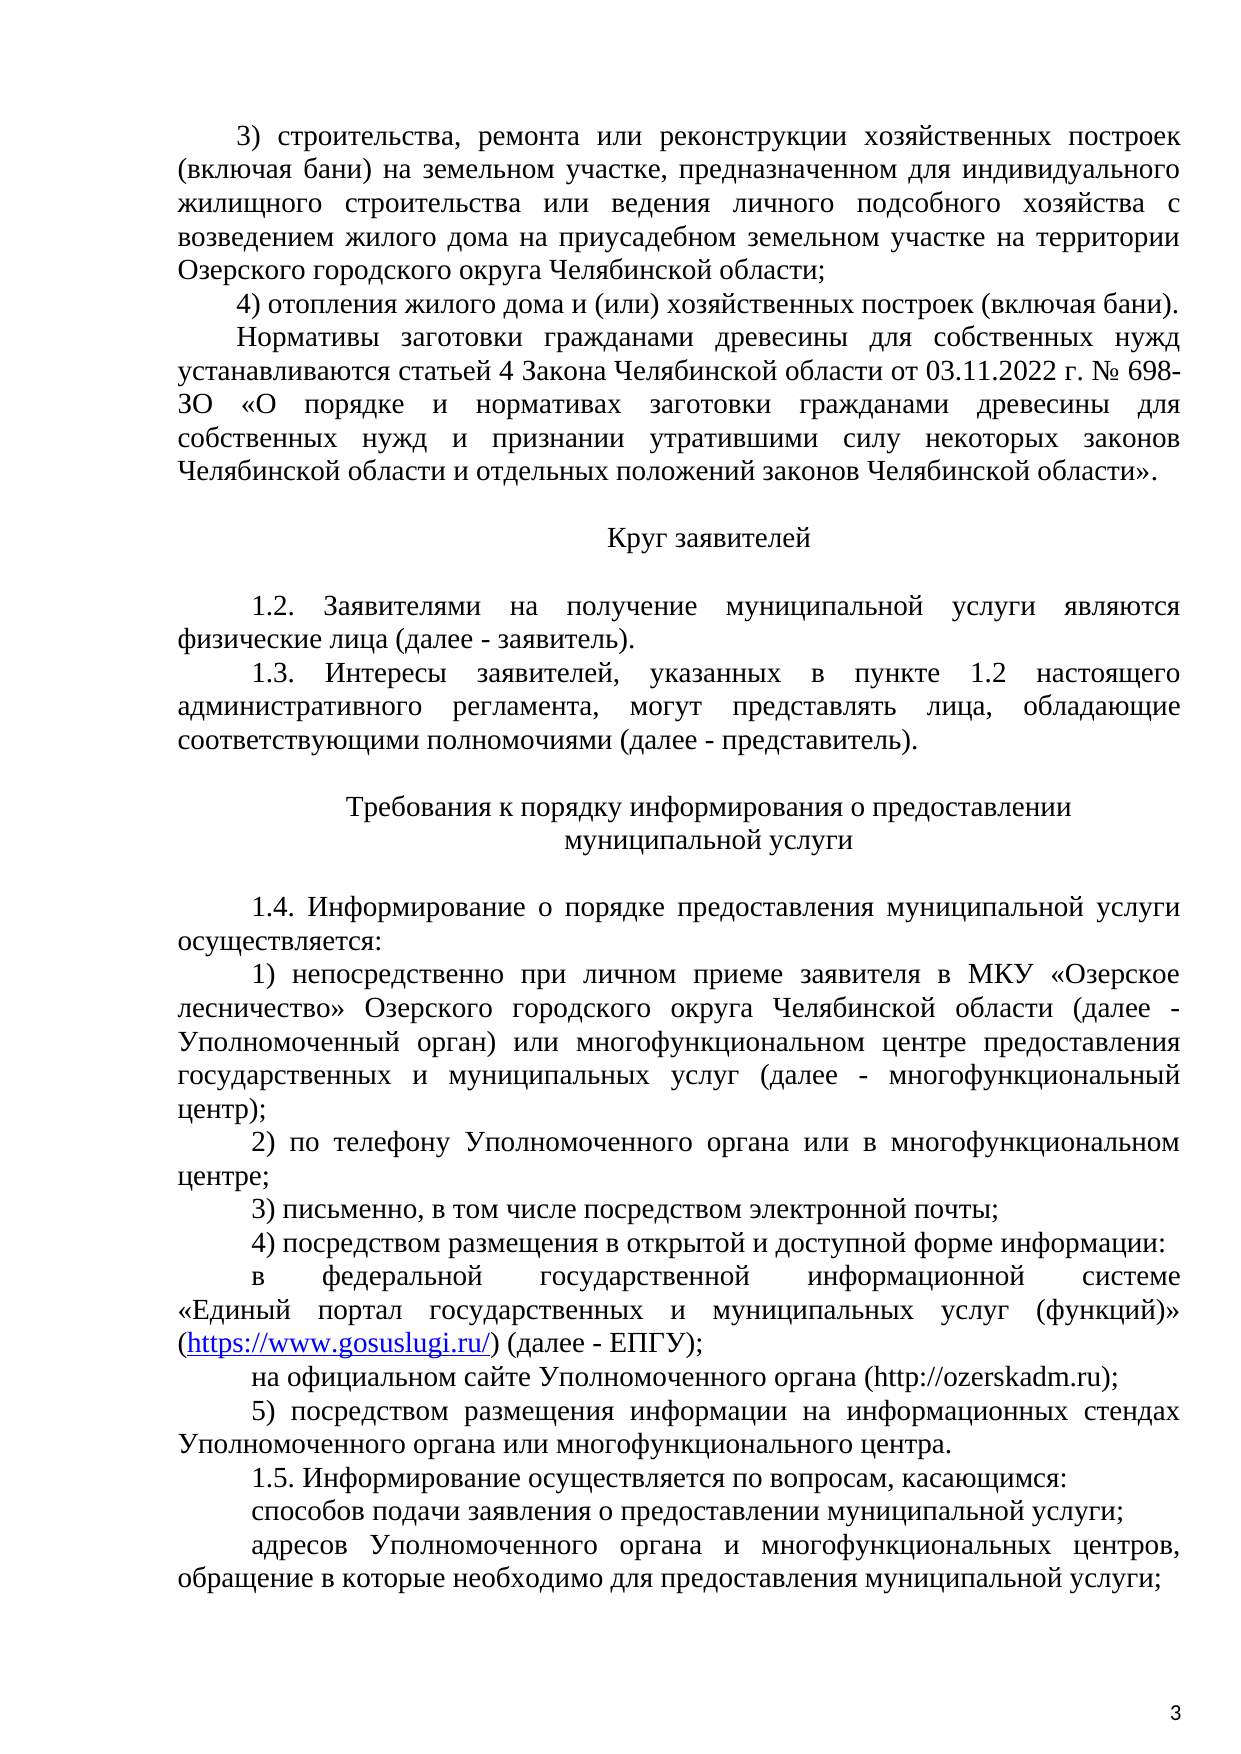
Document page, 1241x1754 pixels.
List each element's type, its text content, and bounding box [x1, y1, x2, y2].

text 3) строительства, ремонта или реконструкции хозяйственных построек (включая бани) на земельном участке, предназначенном для индивидуального жилищного строительства или ведения личного подсобного хозяйства с возведением жилого дома на приусадебном земельном участке на территории Озерского городского округа Челябинской области; [177, 118, 1181, 286]
text способов подачи заявления о предоставлении муниципальной услуги; [177, 1493, 1181, 1527]
text Нормативы заготовки гражданами древесины для собственных нужд устанавливаются статьей 4 Закона Челябинской области от 03.11.2022 г. № 698-ЗО «О порядке и нормативах заготовки гражданами древесины для собственных нужд и признании утратившими силу некоторых законов Челябинской области и отдельных положений законов Челябинской области». [177, 319, 1181, 487]
text адресов Уполномоченного органа и многофункциональных центров, обращение в которые необходимо для предоставления муниципальной услуги; [177, 1527, 1181, 1594]
text Круг заявителей [177, 521, 1181, 554]
text 1.5. Информирование осуществляется по вопросам, касающимся: [177, 1460, 1181, 1493]
text 5) посредством размещения информации на информационных стендах Уполномоченного органа или многофункционального центра. [177, 1393, 1181, 1460]
text 4) посредством размещения в открытой и доступной форме информации: [177, 1225, 1181, 1258]
text 4) отопления жилого дома и (или) хозяйственных построек (включая бани). [177, 286, 1181, 319]
text 1.2. Заявителями на получение муниципальной услуги являются физические лица (далее - заявитель). [177, 588, 1181, 655]
text 2) по телефону Уполномоченного органа или в многофункциональном центре; [177, 1124, 1181, 1191]
text 1) непосредственно при личном приеме заявителя в МКУ «Озерское лесничество» Озерского городского округа Челябинской области (далее - Уполномоченный орган) или многофункциональном центре предоставления государственных и муниципальных услуг (далее - многофункциональный центр); [177, 957, 1181, 1124]
text на официальном сайте Уполномоченного органа (http://ozerskadm.ru); [177, 1359, 1181, 1393]
text 1.3. Интересы заявителей, указанных в пункте 1.2 настоящего административного регламента, могут представлять лица, обладающие соответствующими полномочиями (далее - представитель). [177, 655, 1181, 755]
text Требования к порядку информирования о предоставлении [177, 789, 1181, 822]
text муниципальной услуги [177, 822, 1181, 856]
text 3) письменно, в том числе посредством электронной почты; [177, 1191, 1181, 1225]
text 1.4. Информирование о порядке предоставления муниципальной услуги осуществляется: [177, 889, 1181, 957]
text в федеральной государственной информационной системе «Единый портал государственных и муниципальных услуг (функций)» (https://www.gosuslugi.ru/) (далее - ЕПГУ); [177, 1258, 1181, 1359]
